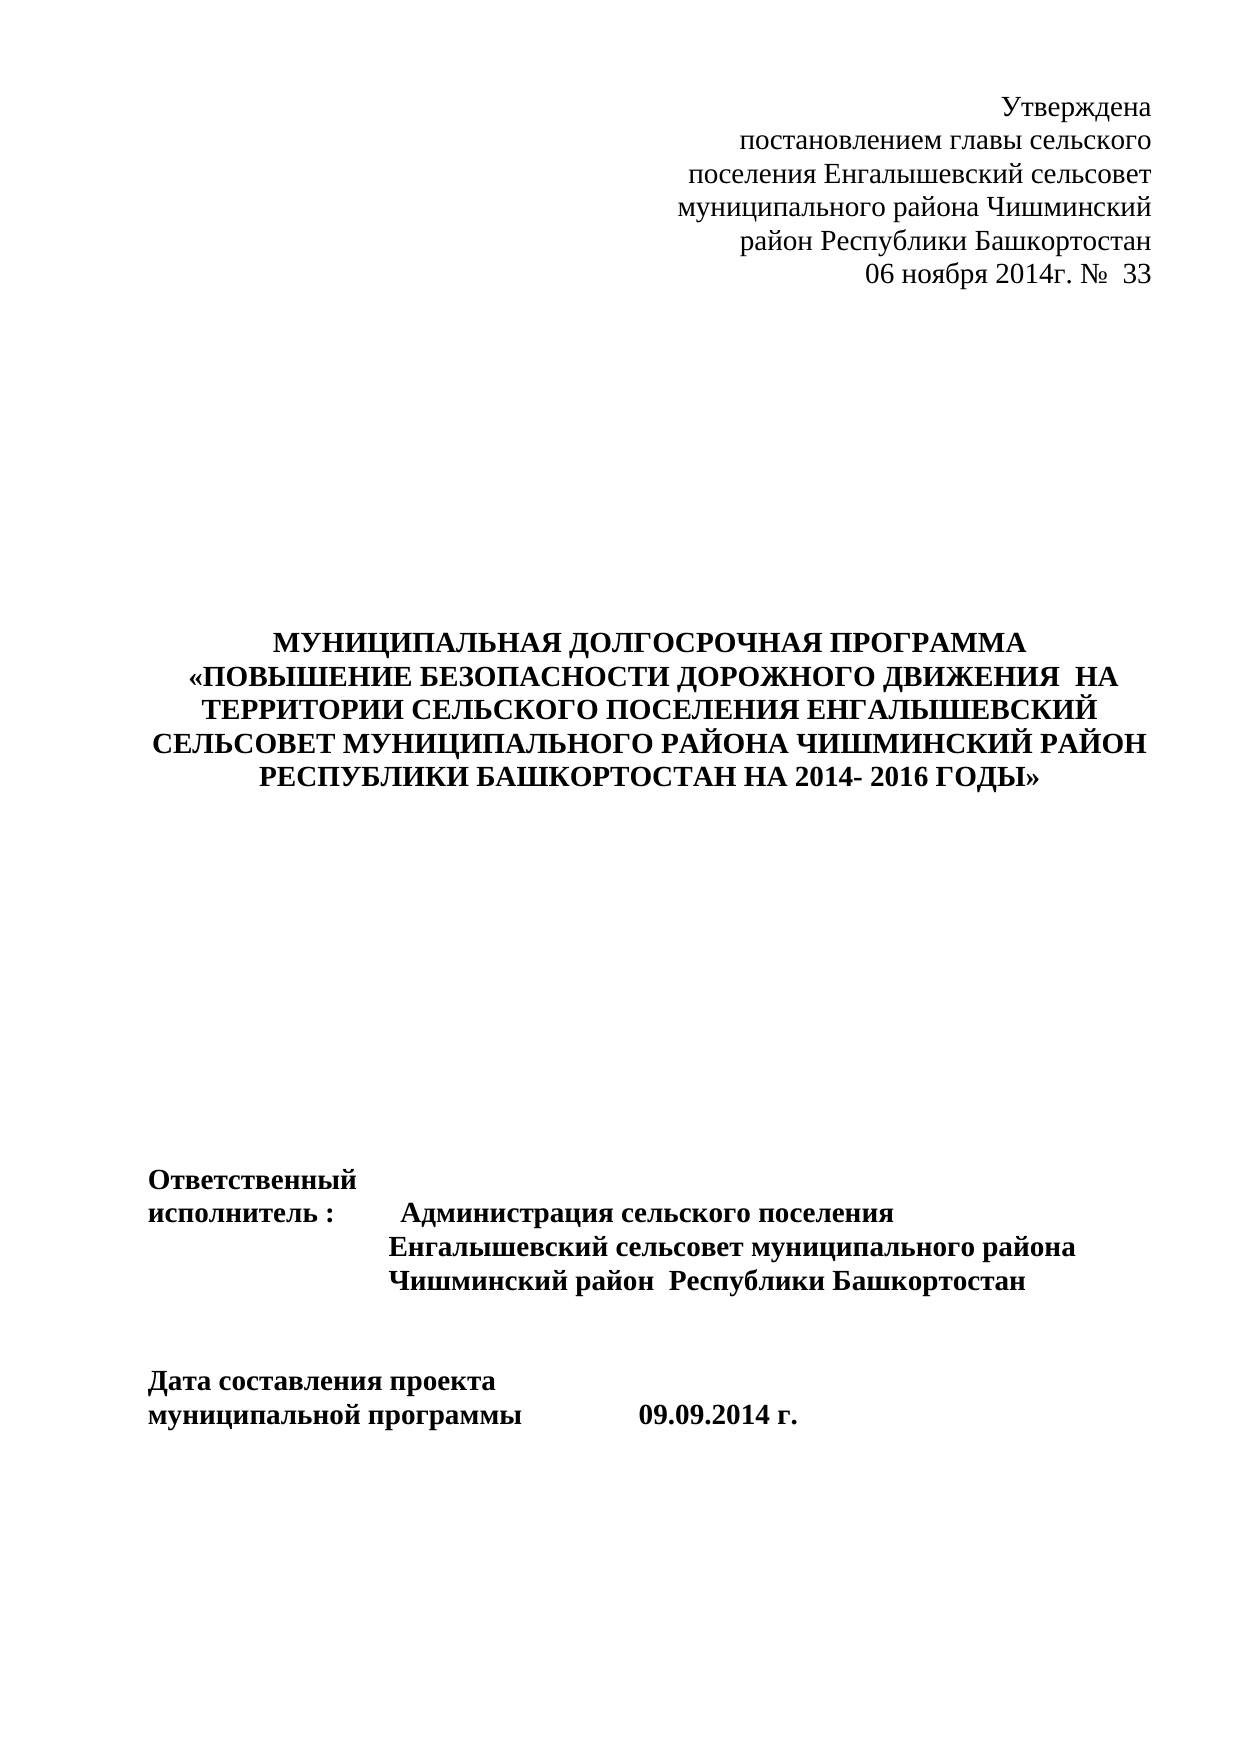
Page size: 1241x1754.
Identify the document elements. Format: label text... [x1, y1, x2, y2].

text Утверждена [148, 89, 1152, 122]
text муниципального района Чишминский [148, 189, 1152, 223]
text поселения Енгалышевский сельсовет [148, 156, 1152, 189]
text Ответственный [148, 1162, 1152, 1196]
text район Республики Башкортостан [148, 223, 1152, 256]
text МУНИЦИПАЛЬНАЯ ДОЛГОСРОЧНАЯ ПРОГРАММА [148, 625, 1152, 659]
text Енгалышевский сельсовет муниципального района [148, 1229, 1152, 1263]
text муниципальной программы 09.09.2014 г. [148, 1397, 1152, 1430]
text «ПОВЫШЕНИЕ БЕЗОПАСНОСТИ ДОРОЖНОГО ДВИЖЕНИЯ НА ТЕРРИТОРИИ СЕЛЬСКОГО ПОСЕЛЕНИЯ ЕНГАЛЫШЕВСКИЙ СЕЛЬСОВЕТ МУНИЦИПАЛЬНОГО РАЙОНА ЧИШМИНСКИЙ РАЙОН РЕСПУБЛИКИ БАШКОРТОСТАН НА 2014- 2016 ГОДЫ» [148, 659, 1152, 793]
text исполнитель : Администрация сельского поселения [148, 1196, 1152, 1229]
text Чишминский район Республики Башкортостан [148, 1263, 1152, 1296]
text Дата составления проекта [148, 1363, 1152, 1397]
text 06 ноября 2014г. № 33 [148, 256, 1152, 290]
text постановлением главы сельского [148, 122, 1152, 156]
